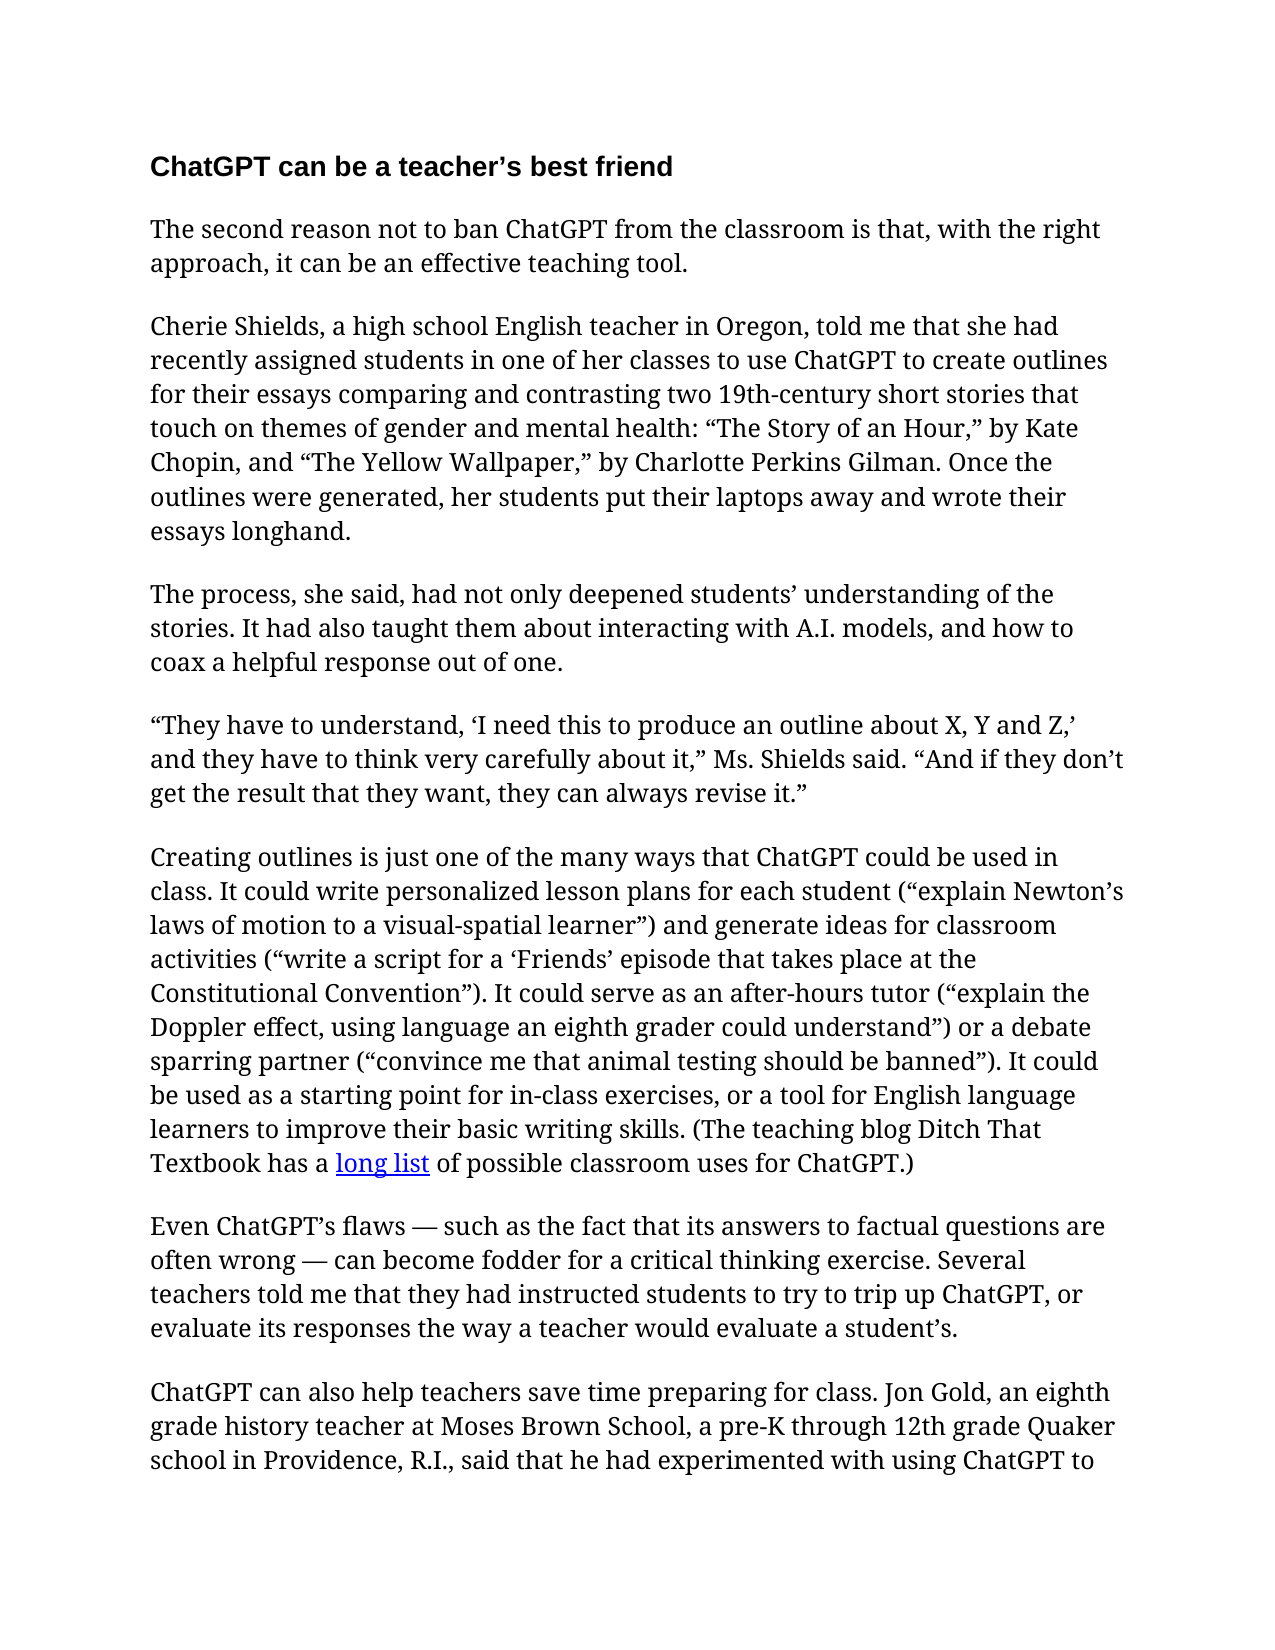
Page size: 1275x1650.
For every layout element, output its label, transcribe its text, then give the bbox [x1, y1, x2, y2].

text “They have to understand, ‘I need this to produce an outline about X, Y and Z,’ and they have to think very carefully about it,” Ms. Shields said. “And if they don’t get the result that they want, they can always revise it.” [150, 708, 1125, 810]
text Cherie Shields, a high school English teacher in Oregon, told me that she had recently assigned students in one of her classes to use ChatGPT to create outlines for their essays comparing and contrasting two 19th-century short stories that touch on themes of gender and mental health: “The Story of an Hour,” by Kate Chopin, and “The Yellow Wallpaper,” by Charlotte Perkins Gilman. Once the outlines were generated, her students put their laptops away and wrote their essays longhand. [150, 309, 1125, 547]
text ChatGPT can be a teacher’s best friend [150, 150, 1125, 182]
text Even ChatGPT’s flaws — such as the fact that its answers to factual questions are often wrong — can become fodder for a critical thinking exercise. Several teachers told me that they had instructed students to try to trip up ChatGPT, or evaluate its responses the way a teacher would evaluate a student’s. [150, 1209, 1125, 1345]
text The second reason not to ban ChatGPT from the classroom is that, with the right approach, it can be an effective teaching tool. [150, 212, 1125, 280]
text The process, she said, had not only deepened students’ understanding of the stories. It had also taught them about interacting with A.I. models, and how to coax a helpful response out of one. [150, 576, 1125, 679]
text Creating outlines is just one of the many ways that ChatGPT could be used in class. It could write personalized lesson plans for each student (“explain Newton’s laws of motion to a visual-spatial learner”) and generate ideas for classroom activities (“write a script for a ‘Friends’ episode that takes place at the Constitutional Convention”). It could serve as an after-hours tutor (“explain the Doppler effect, using language an eighth grader could understand”) or a debate sparring partner (“convince me that animal testing should be banned”). It could be used as a starting point for in-class exercises, or a tool for English language learners to improve their basic writing skills. (The teaching blog Ditch That Textbook has a long list of possible classroom uses for ChatGPT.) [150, 839, 1125, 1180]
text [150, 1374, 1125, 1477]
